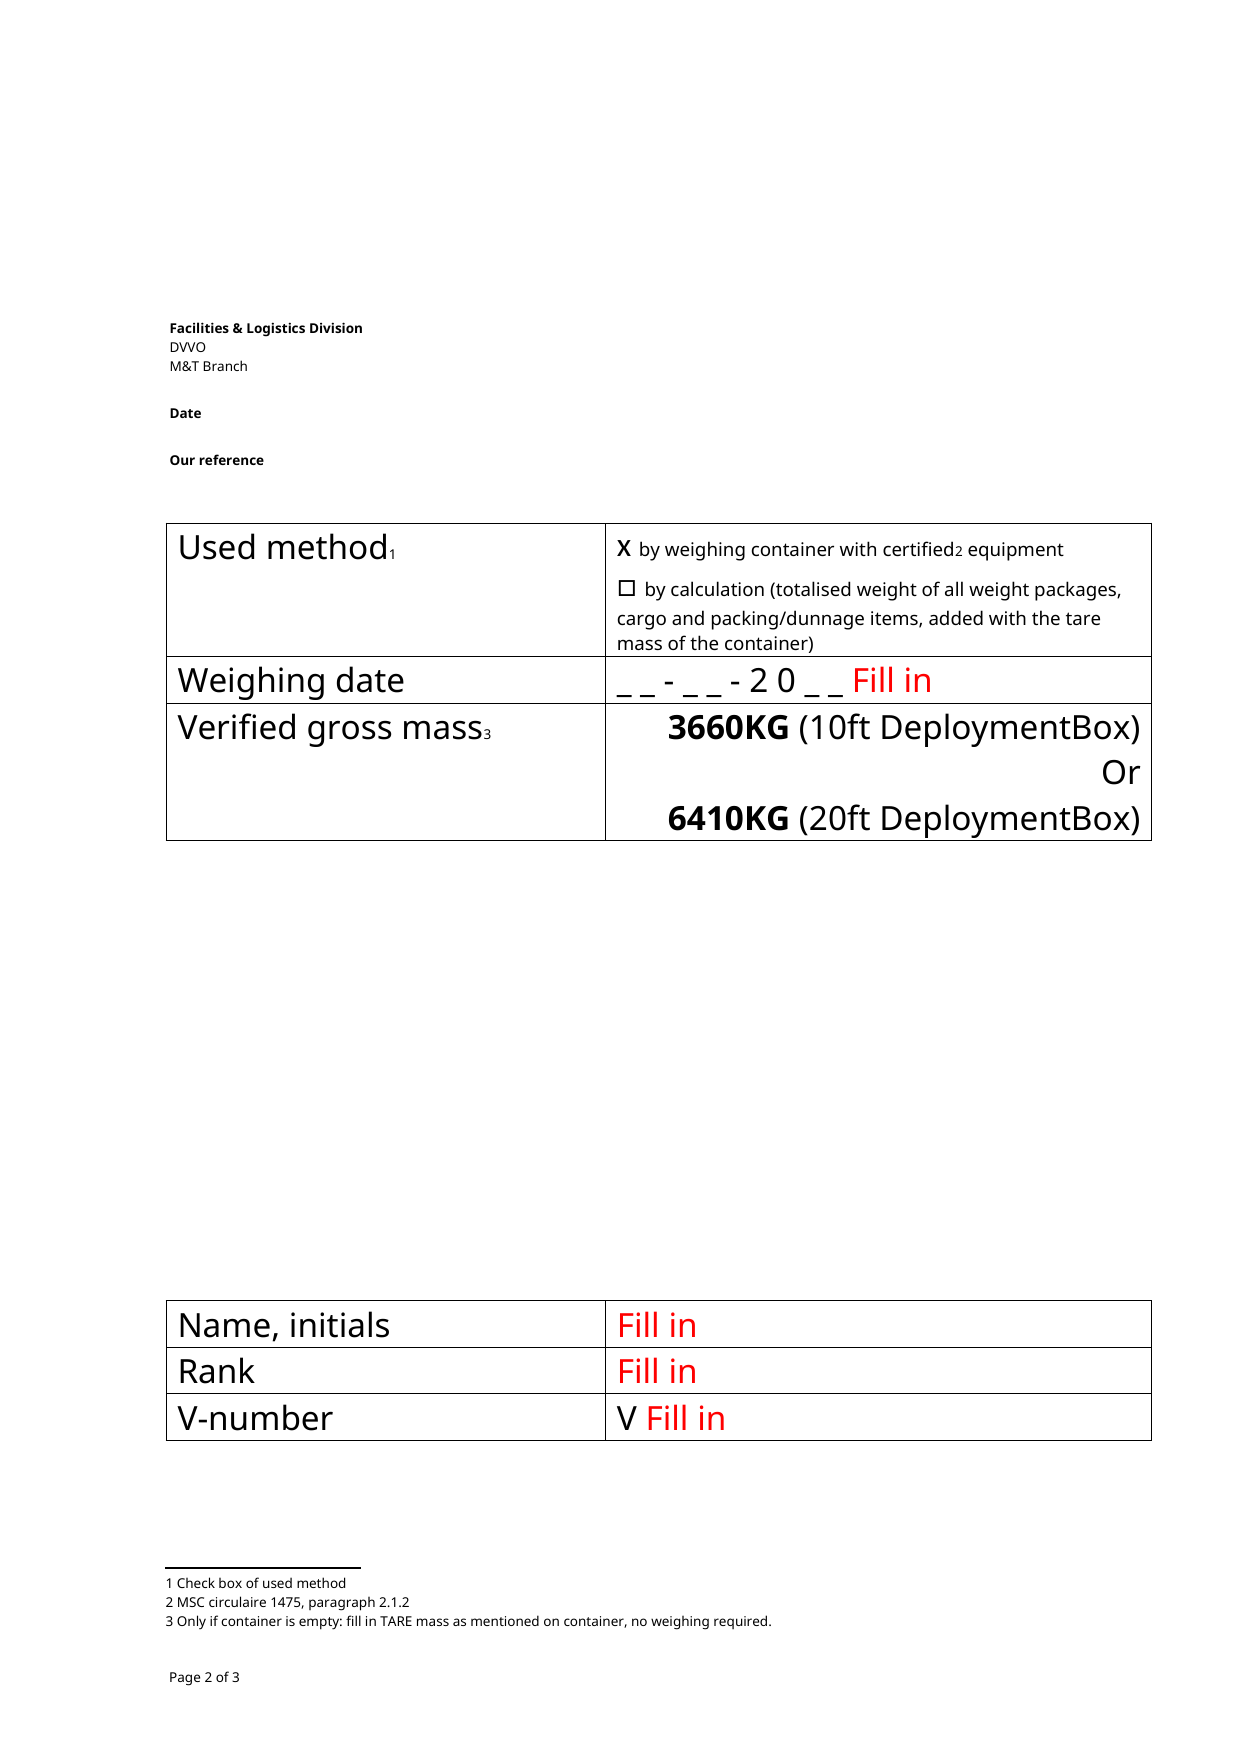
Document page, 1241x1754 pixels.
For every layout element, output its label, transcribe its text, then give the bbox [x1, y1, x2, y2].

table_cell Rank [167, 1348, 605, 1393]
table_cell Verified gross mass [167, 704, 605, 840]
table_header Fill in [606, 1301, 1151, 1347]
table_cell x by weighing container with certified equipment □ by calculation (totalised weight of all weight packages, cargo and packing/dunnage items, added with the tare mass of the container) [606, 524, 1151, 656]
table_cell Fill in [606, 1348, 1151, 1393]
table_cell _ _ - _ _ - 2 0 _ _ Fill in [606, 657, 1151, 703]
table_cell 3660KG (10ft DeploymentBox) Or 6410KG (20ft DeploymentBox) [606, 704, 1151, 840]
table_cell Weighing date [167, 657, 605, 703]
table_cell V Fill in [606, 1394, 1151, 1440]
table_cell V-number [167, 1394, 605, 1440]
table_header Name, initials [167, 1301, 605, 1347]
table_cell Used method [167, 524, 605, 656]
